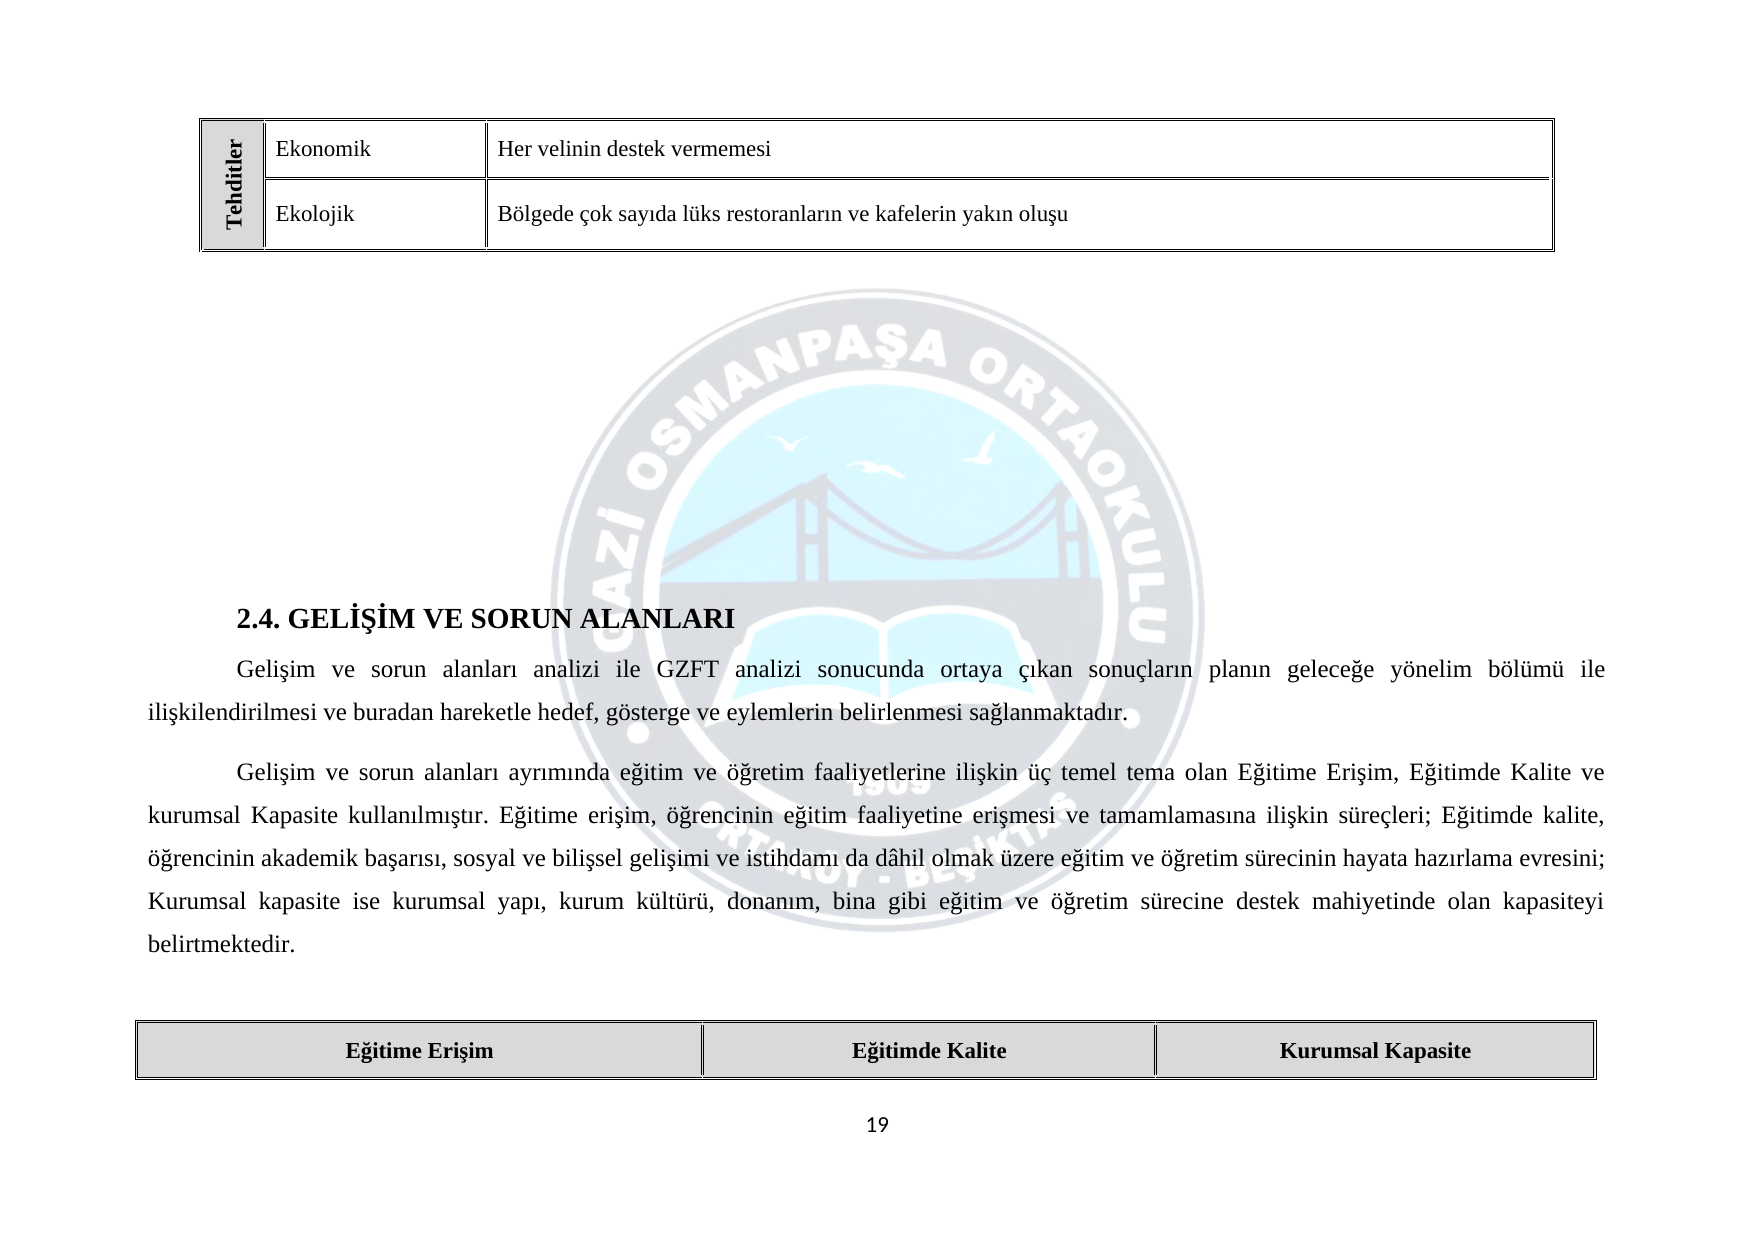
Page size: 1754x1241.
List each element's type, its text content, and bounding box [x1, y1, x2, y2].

table_header Tehditler [202, 121, 264, 249]
text Gelişim ve sorun alanları ayrımında eğitim ve öğretim faaliyetlerine ilişkin üç temel tema olan Eğitime Erişim, Eğitimde Kalite ve kurumsal Kapasite kullanılmıştır. Eğitime erişim, öğrencinin eğitim faaliyetine erişmesi ve tamamlamasına ilişkin süreçleri; Eğitimde kalite, öğrencinin akademik başarısı, sosyal ve bilişsel gelişimi ve istihdamı da dâhil olmak üzere eğitim ve öğretim sürecinin hayata hazırlama evresini; Kurumsal kapasite ise kurumsal yapı, kurum kültürü, donanım, bina gibi eğitim ve öğretim sürecine destek mahiyetinde olan kapasiteyi belirtmektedir. [148, 757, 1606, 958]
table_header Ekonomik [264, 121, 486, 177]
table_header Kurumsal Kapasite [1156, 1023, 1593, 1077]
table_cell Ekolojik [264, 180, 486, 249]
table_cell Bölgede çok sayıda lüks restoranların ve kafelerin yakın oluşu [486, 177, 1553, 249]
text Gelişim ve sorun alanları analizi ile GZFT analizi sonucunda ortaya çıkan sonuçların planın geleceğe yönelim bölümü ile ilişkilendirilmesi ve buradan hareketle hedef, gösterge ve eylemlerin belirlenmesi sağlanmaktadır. [148, 654, 1606, 726]
table_header Eğitime Erişim [138, 1021, 703, 1077]
table_header Her velinin destek vermemesi [486, 121, 1552, 177]
table_header Eğitimde Kalite [703, 1021, 1156, 1077]
text 2.4. GELİŞİM VE SORUN ALANLARI [148, 601, 1606, 635]
